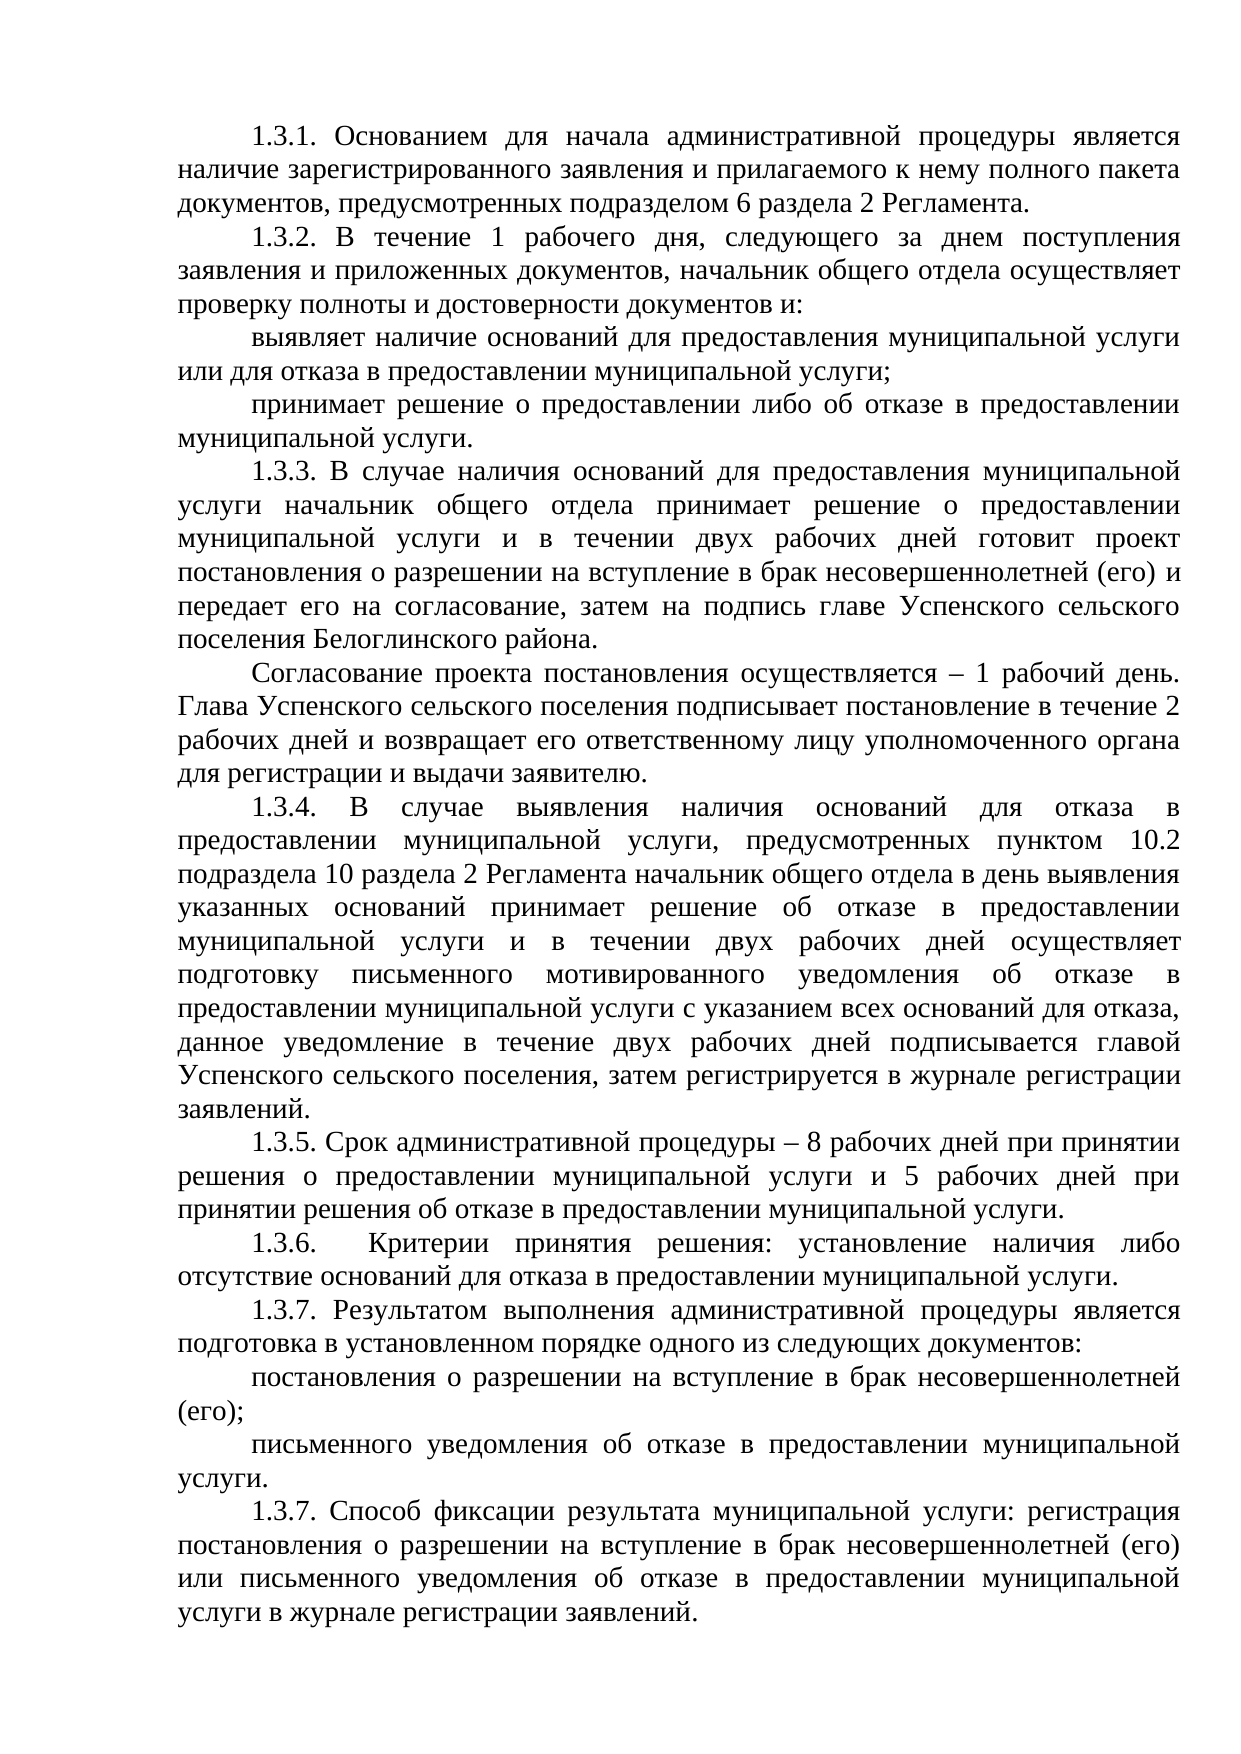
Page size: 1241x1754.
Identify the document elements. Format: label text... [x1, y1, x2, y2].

list 1.3.4. В случае выявления наличия оснований для отказа в предоставлении муниципальной услуги, предусмотренных пунктом 10.2 подраздела 10 раздела 2 Регламента начальник общего отдела в день выявления указанных оснований принимает решение об отказе в предоставлении муниципальной услуги и в течении двух рабочих дней осуществляет подготовку письменного мотивированного уведомления об отказе в предоставлении муниципальной услуги с указанием всех оснований для отказа, данное уведомление в течение двух рабочих дней подписывается главой Успенского сельского поселения, затем регистрируется в журнале регистрации заявлений. [177, 923, 1181, 1124]
list 1.3.7. Способ фиксации результата муниципальной услуги: регистрация постановления о разрешении на вступление в брак несовершеннолетней (его) или письменного уведомления об отказе в предоставлении муниципальной услуги в журнале регистрации заявлений. [177, 1493, 1181, 1627]
text выявляет наличие оснований для предоставления муниципальной услуги или для отказа в предоставлении муниципальной услуги; [177, 319, 1181, 386]
text принимает решение о предоставлении либо об отказе в предоставлении муниципальной услуги. [177, 386, 1181, 453]
text письменного уведомления об отказе в предоставлении муниципальной услуги. [177, 1426, 1181, 1493]
text 1.3.3. В случае наличия оснований для предоставления муниципальной услуги начальник общего отдела принимает решение о предоставлении муниципальной услуги и в течении двух рабочих дней готовит проект постановления о разрешении на вступление в брак несовершеннолетней (его) и передает его на согласование, затем на подпись главе Успенского сельского поселения Белоглинского района. [177, 453, 1181, 655]
text 1.3.6. Критерии принятия решения: установление наличия либо отсутствие оснований для отказа в предоставлении муниципальной услуги. [177, 1225, 1181, 1292]
text 1.3.7. Результатом выполнения административной процедуры является подготовка в установленном порядке одного из следующих документов: [177, 1292, 1181, 1359]
text 1.3.5. Срок административной процедуры – 8 рабочих дней при принятии решения о предоставлении муниципальной услуги и 5 рабочих дней при принятии решения об отказе в предоставлении муниципальной услуги. [177, 1124, 1181, 1225]
list 1.3.1. Основанием для начала административной процедуры является наличие зарегистрированного заявления и прилагаемого к нему полного пакета документов, предусмотренных подразделом 6 раздела 2 Регламента. [177, 118, 1181, 219]
text постановления о разрешении на вступление в брак несовершеннолетней (его); [177, 1359, 1181, 1426]
text Согласование проекта постановления осуществляется – 1 рабочий день. Глава Успенского сельского поселения подписывает постановление в течение 2 рабочих дней и возвращает его ответственному лицу уполномоченного органа для регистрации и выдачи заявителю. [177, 655, 1181, 789]
text 1.3.2. В течение 1 рабочего дня, следующего за днем поступления заявления и приложенных документов, начальник общего отдела осуществляет проверку полноты и достоверности документов и: [177, 219, 1181, 319]
